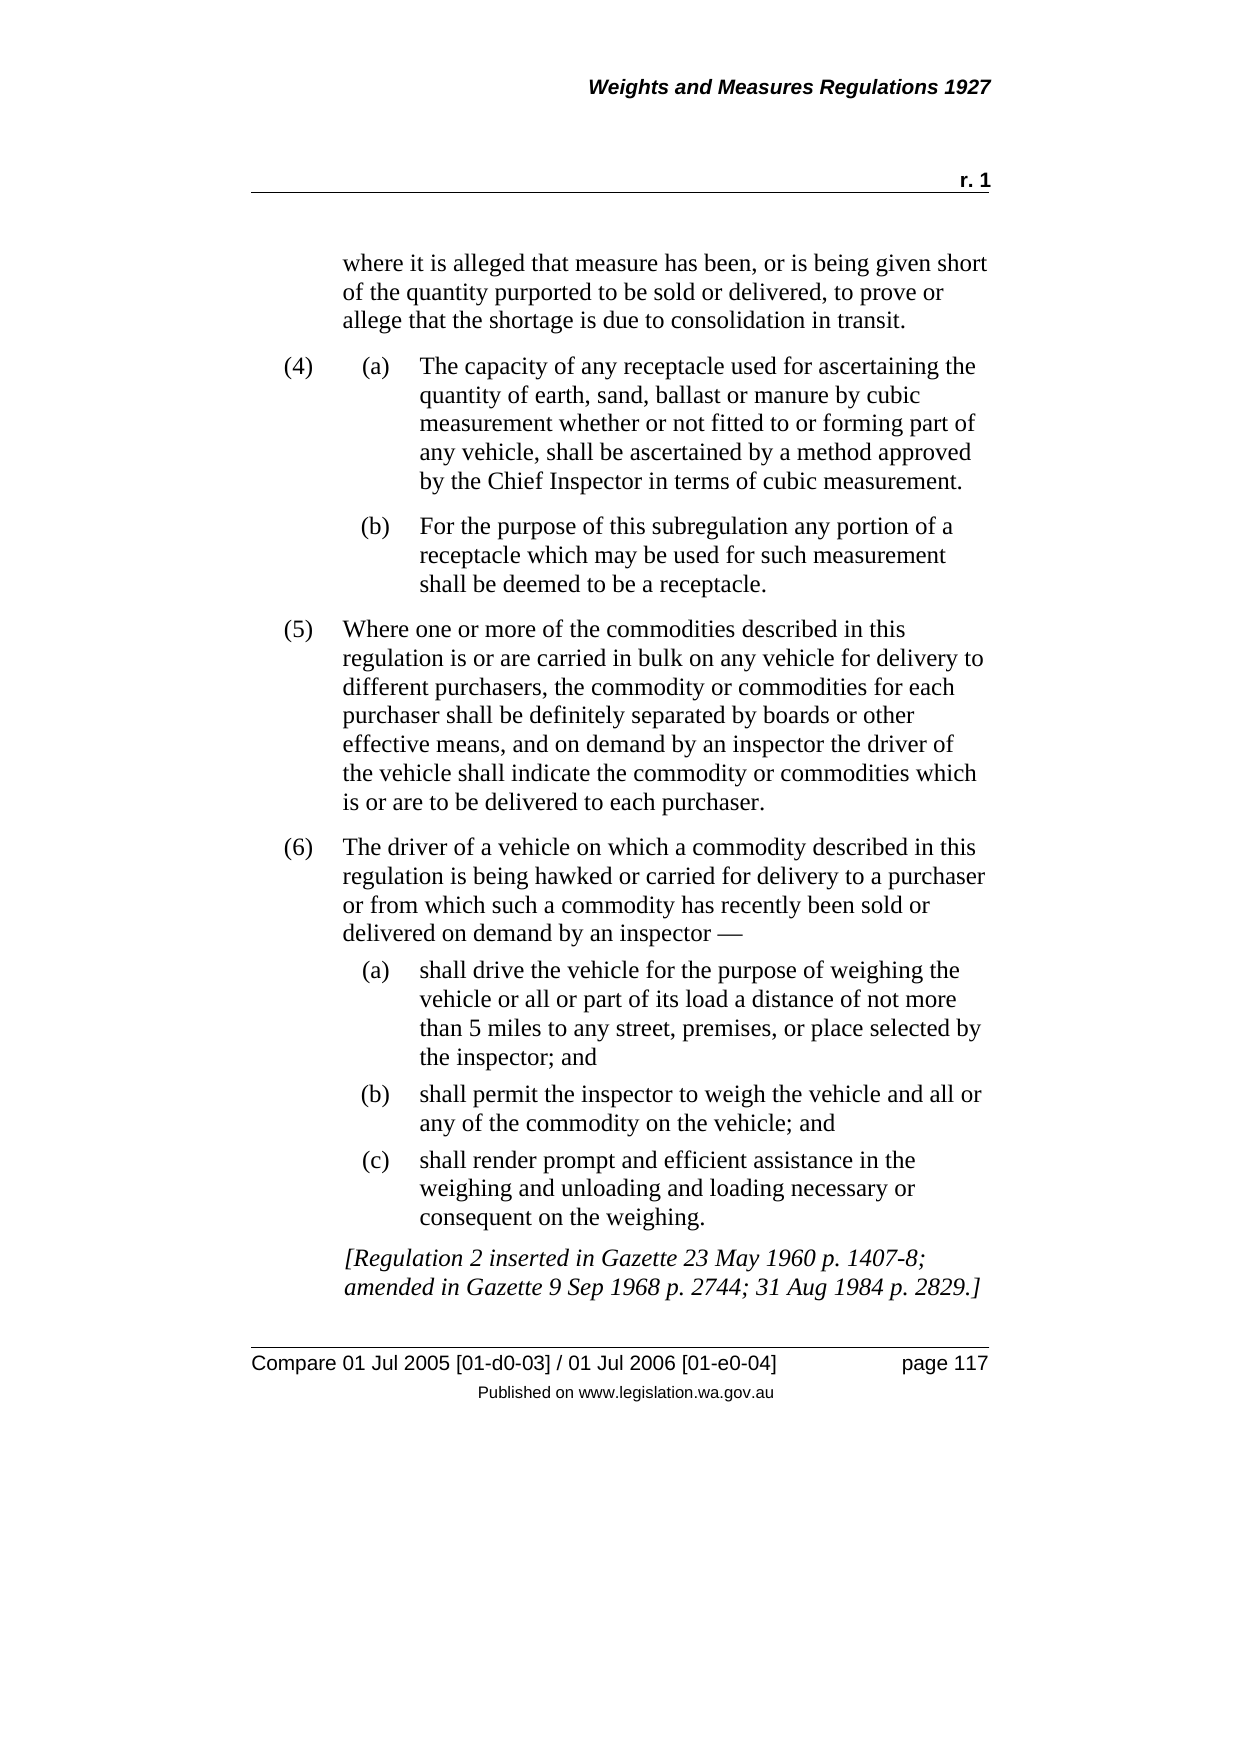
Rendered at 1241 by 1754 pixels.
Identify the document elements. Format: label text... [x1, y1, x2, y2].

text (4) (a) The capacity of any receptacle used for ascertaining the quantity of earth, sand, ballast or manure by cubic measurement whether or not fitted to or forming part of any vehicle, shall be ascertained by a method approved by the Chief Inspector in terms of cubic measurement. [251, 351, 989, 495]
text (6) The driver of a vehicle on which a commodity described in this regulation is being hawked or carried for delivery to a purchaser or from which such a commodity has recently been sold or delivered on demand by an inspector — [251, 832, 989, 947]
text [Regulation 2 inserted in Gazette 23 May 1960 p. 1407-8; amended in Gazette 9 Sep 1968 p. 2744; 31 Aug 1984 p. 2829.] [251, 1243, 989, 1301]
text (5) Where one or more of the commodities described in this regulation is or are carried in bulk on any vehicle for delivery to different purchasers, the commodity or commodities for each purchaser shall be definitely separated by boards or other effective means, and on demand by an inspector the driver of the vehicle shall indicate the commodity or commodities which is or are to be delivered to each purchaser. [251, 614, 989, 816]
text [251, 248, 989, 334]
text (b) For the purpose of this subregulation any portion of a receptacle which may be used for such measurement shall be deemed to be a receptacle. [251, 511, 989, 598]
text (a) shall drive the vehicle for the purpose of weighing the vehicle or all or part of its load a distance of not more than 5 miles to any street, premises, or place selected by the inspector; and [251, 956, 989, 1071]
text (b) shall permit the inspector to weigh the vehicle and all or any of the commodity on the vehicle; and [251, 1079, 989, 1136]
text (c) shall render prompt and efficient assistance in the weighing and unloading and loading necessary or consequent on the weighing. [251, 1145, 989, 1231]
